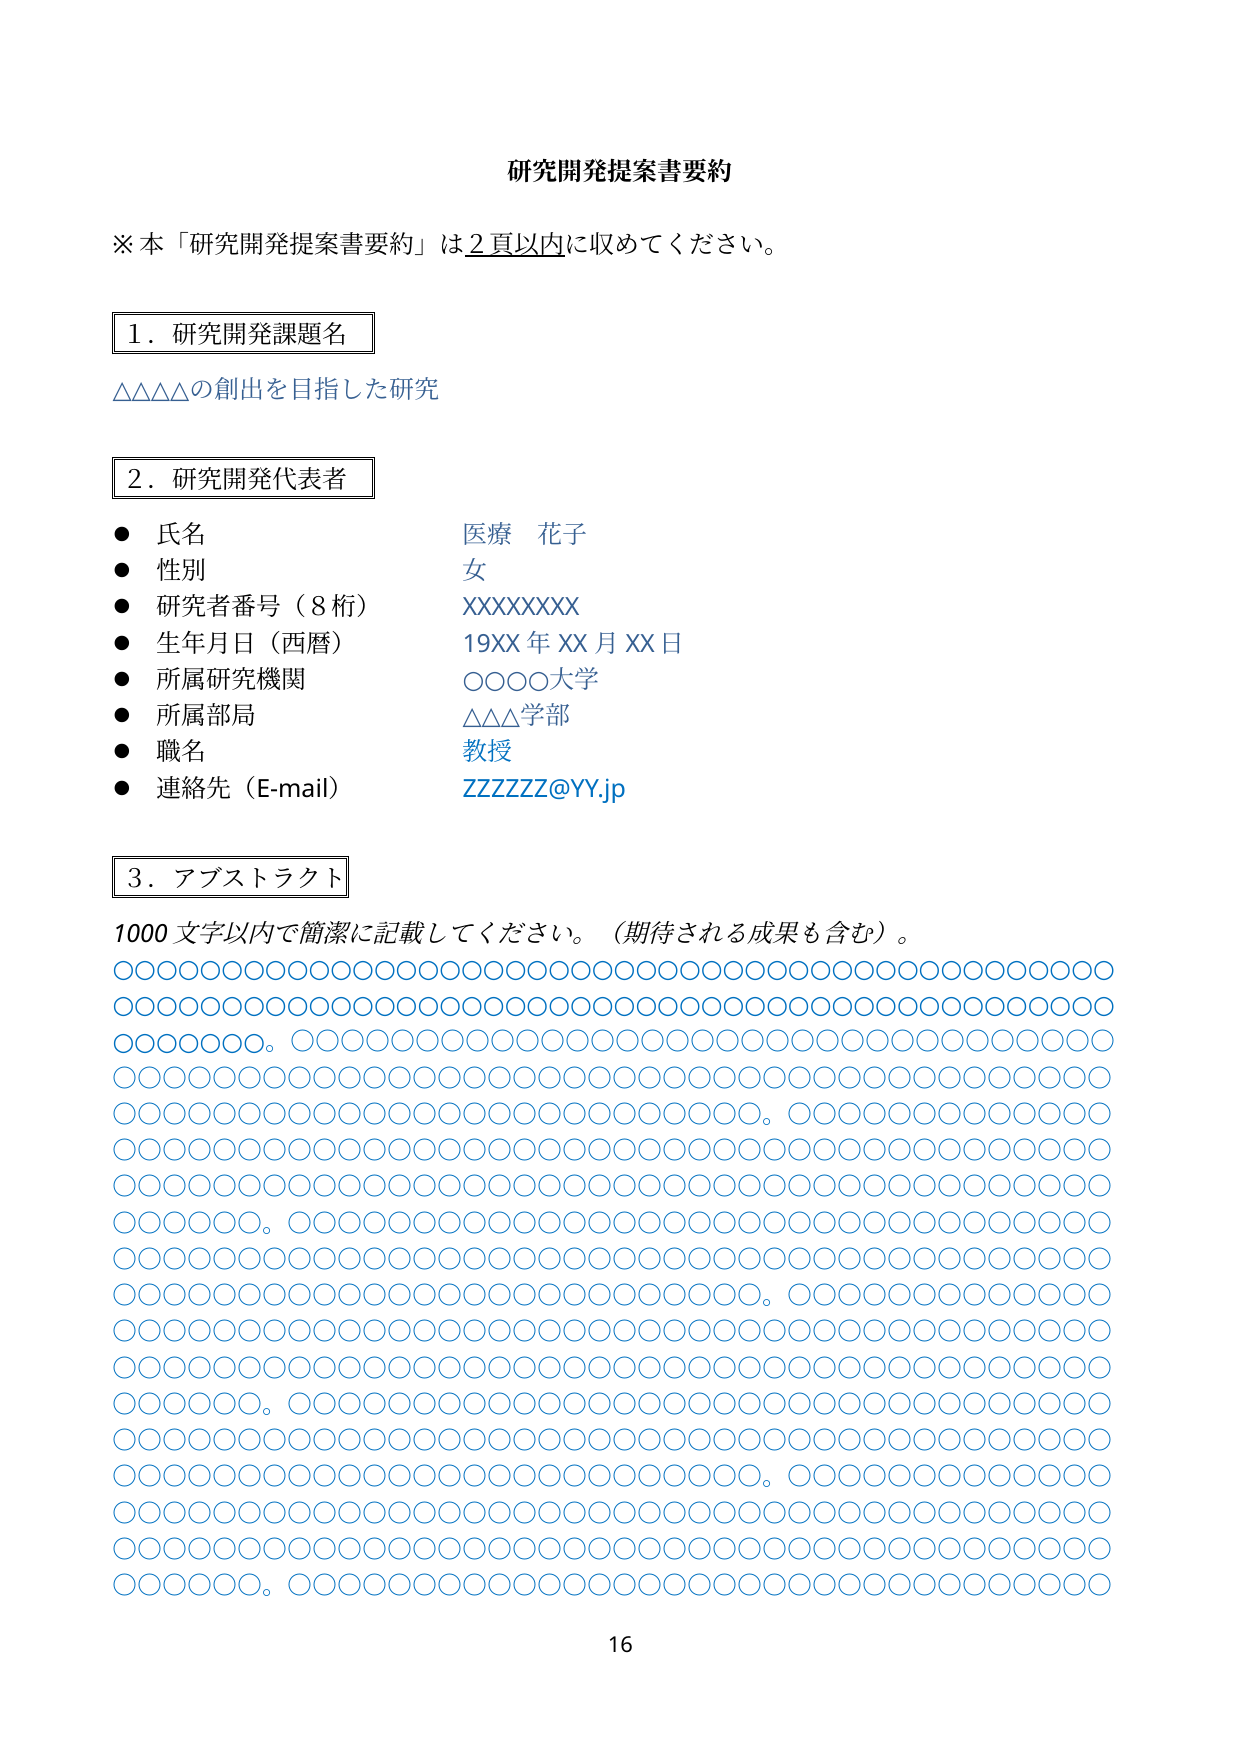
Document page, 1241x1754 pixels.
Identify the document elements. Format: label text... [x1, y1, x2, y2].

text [112, 949, 1128, 1602]
list 所属部局 △△△学部 [112, 696, 1128, 732]
list 氏名 医療 花子 [112, 514, 1128, 551]
text 1000文字以内で簡潔に記載してください。（期待される成果も含む）。 [112, 913, 1128, 949]
text ２．研究開発代表者 [112, 442, 1128, 514]
text １．研究開発課題名 [112, 297, 1128, 369]
list 研究者番号（８桁） XXXXXXXX [112, 587, 1128, 623]
text ※ 本「研究開発提案書要約」は２頁以内に収めてください。 [112, 224, 1128, 261]
text △△△△の創出を目指した研究 [112, 369, 1128, 406]
list 連絡先（E-mail） ZZZZZZ@YY.jp [112, 768, 1128, 804]
list 職名 教授 [112, 732, 1128, 768]
list 性別 女 [112, 551, 1128, 587]
text 研究開発提案書要約 [112, 152, 1128, 188]
list 所属研究機関 ○○○○大学 [112, 659, 1128, 696]
list 生年月日（西暦） 19XX 年 XX 月 XX日 [112, 623, 1128, 659]
text ３．アブストラクト [112, 841, 1128, 913]
